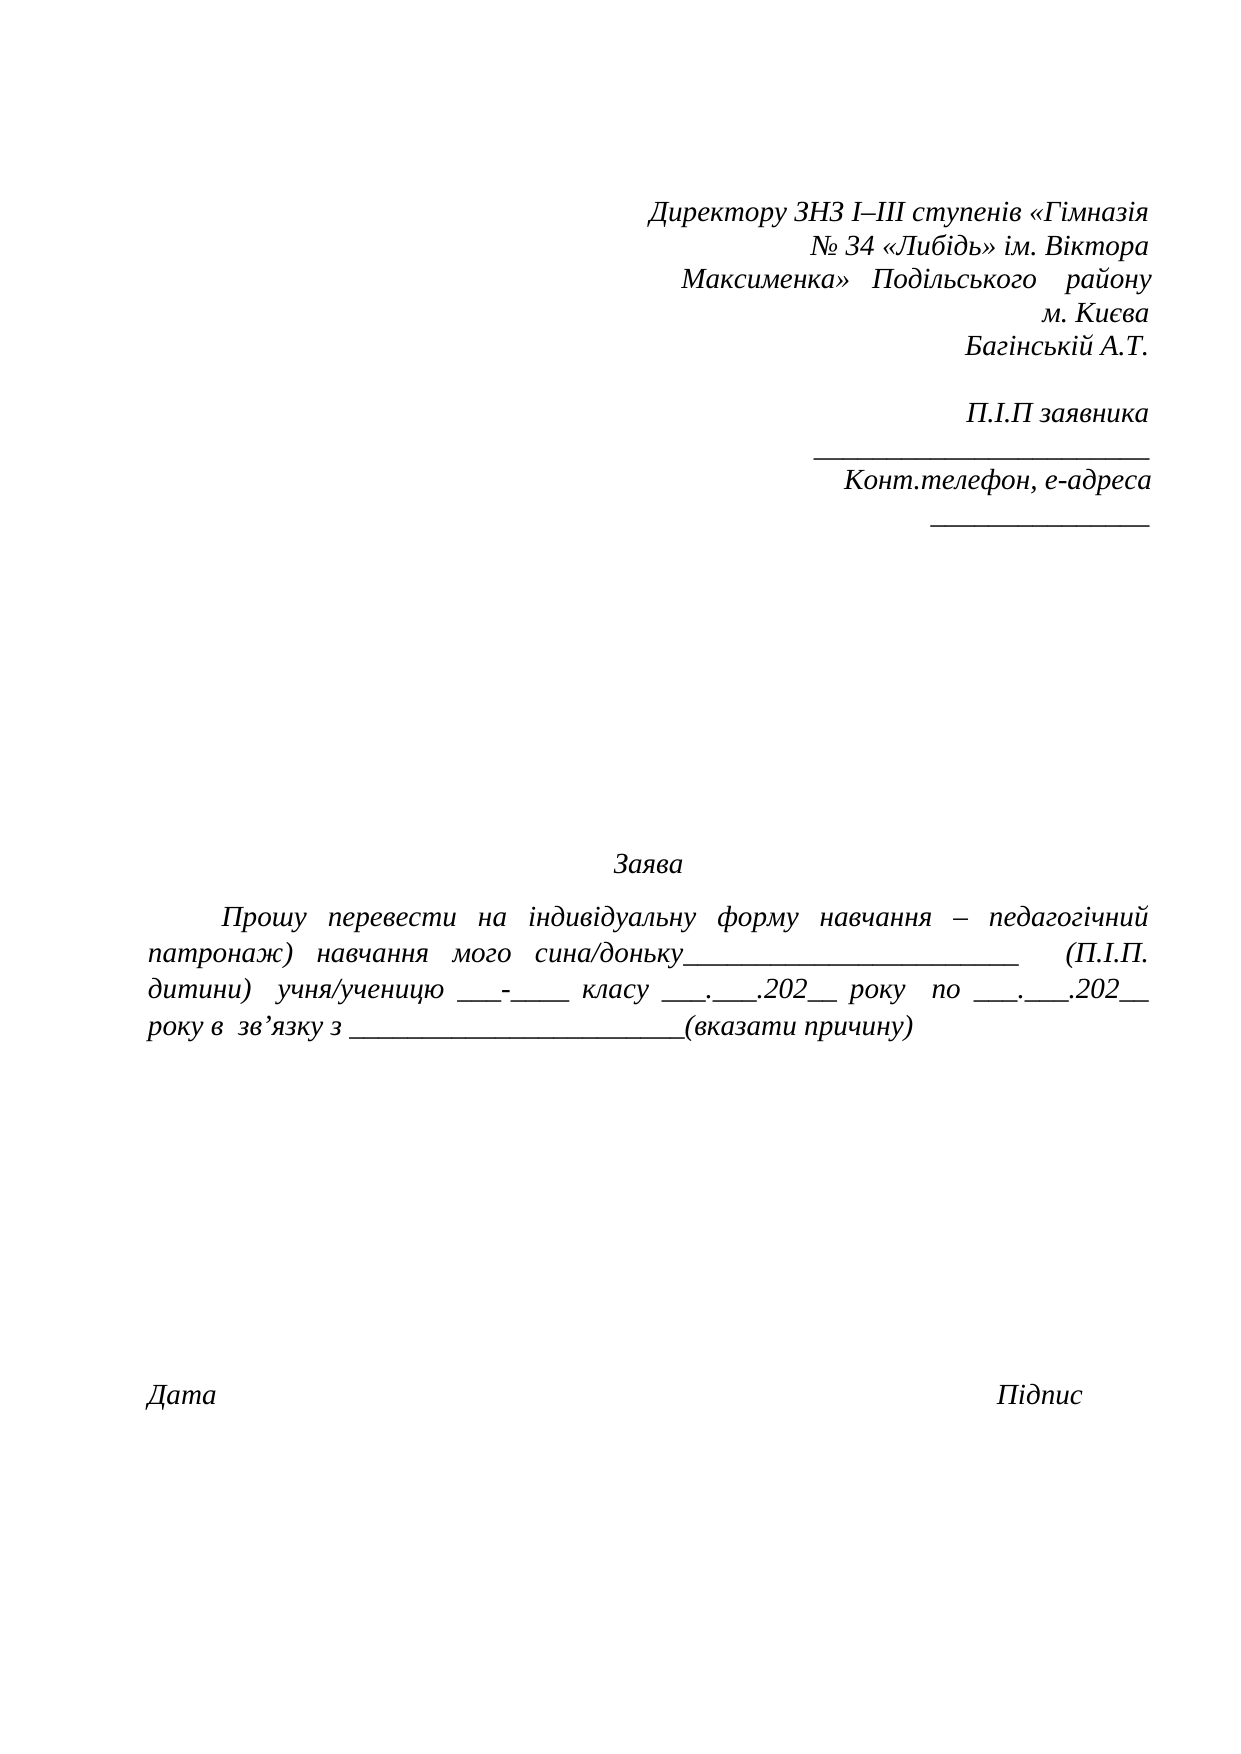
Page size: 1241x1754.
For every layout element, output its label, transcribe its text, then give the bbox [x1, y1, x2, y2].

text Заява [148, 846, 1152, 880]
text Конт.телефон, е-адреса [635, 462, 1152, 496]
text м. Києва [635, 295, 1152, 328]
text П.І.П заявника _______________________ [635, 395, 1152, 462]
text _______________ [635, 496, 1152, 529]
text Прошу перевести на індивідуальну форму навчання – педагогічний патронаж) навчання мого сина/доньку_______________________ (П.І.П. дитини) учня/ученицю ___-____ класу ___.___.202__ року по ___.___.202__ року в зв’язку з _______________________(вказати причину) [148, 899, 1152, 1041]
text Дата Підпис [148, 1377, 1152, 1411]
text Багінській А.Т. [635, 328, 1152, 362]
text Директору ЗНЗ І–ІІІ ступенів «Гімназія № 34 «Либідь» ім. Віктора Максименка» Подільського району [635, 194, 1152, 295]
